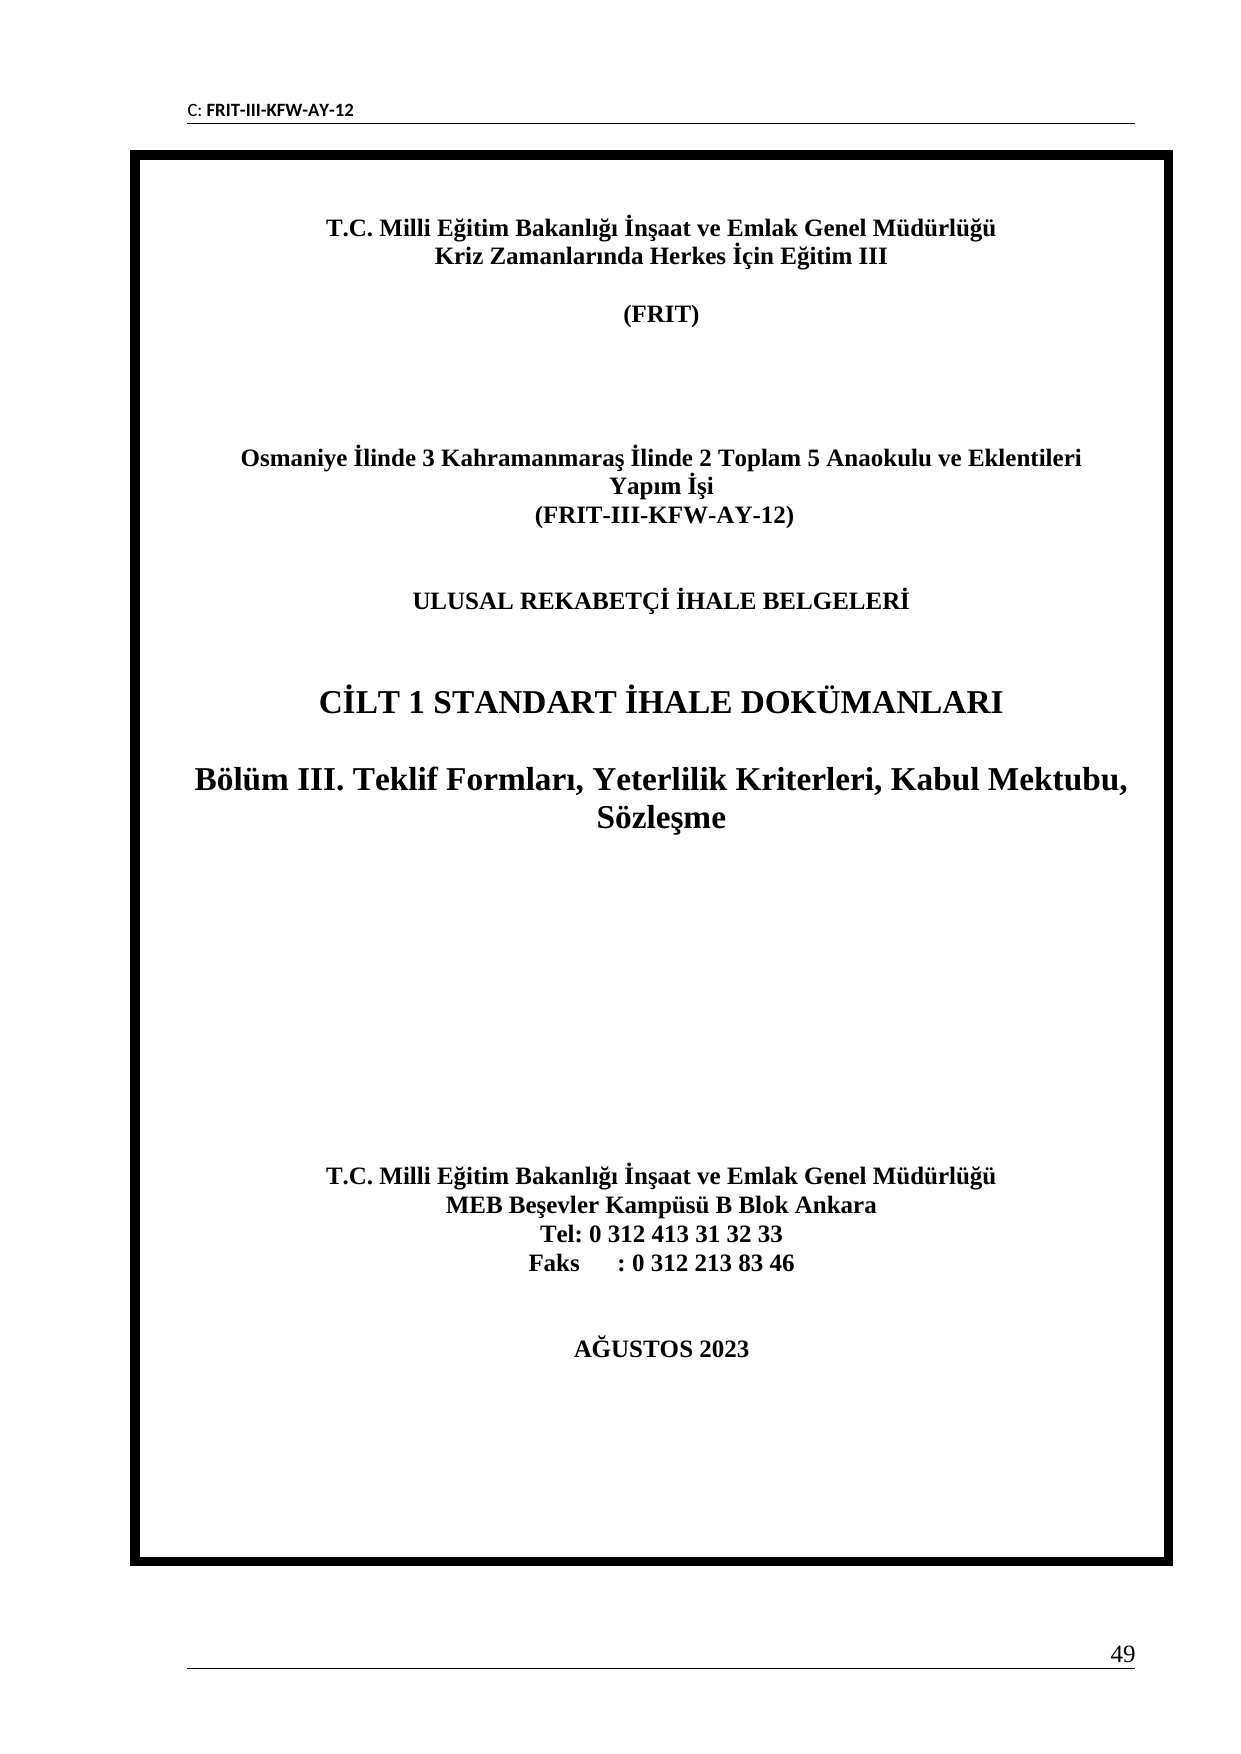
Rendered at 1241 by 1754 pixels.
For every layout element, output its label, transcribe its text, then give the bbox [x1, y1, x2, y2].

text Faks : 0 312 213 83 46 [187, 1248, 1135, 1276]
text Tel: 0 312 413 31 32 33 [187, 1219, 1135, 1248]
text (FRIT-III-KFW-AY-12) [187, 500, 1135, 529]
text (FRIT) [187, 299, 1135, 328]
text Kriz Zamanlarında Herkes İçin Eğitim III [187, 241, 1135, 270]
text Osmaniye İlinde 3 Kahramanmaraş İlinde 2 Toplam 5 Anaokulu ve Eklentileri [187, 443, 1135, 471]
text AĞUSTOS 2023 [187, 1334, 1135, 1363]
text T.C. Milli Eğitim Bakanlığı İnşaat ve Emlak Genel Müdürlüğü [187, 213, 1135, 241]
text CİLT 1 STANDART İHALE DOKÜMANLARI [187, 682, 1135, 721]
text Bölüm III. Teklif Formları, Yeterlilik Kriterleri, Kabul Mektubu, Sözleşme [187, 759, 1135, 836]
text Yapım İşi [187, 471, 1135, 500]
text T.C. Milli Eğitim Bakanlığı İnşaat ve Emlak Genel Müdürlüğü [187, 1161, 1135, 1190]
text ULUSAL REKABETÇİ İHALE BELGELERİ [187, 586, 1135, 615]
text MEB Beşevler Kampüsü B Blok Ankara [187, 1190, 1135, 1219]
